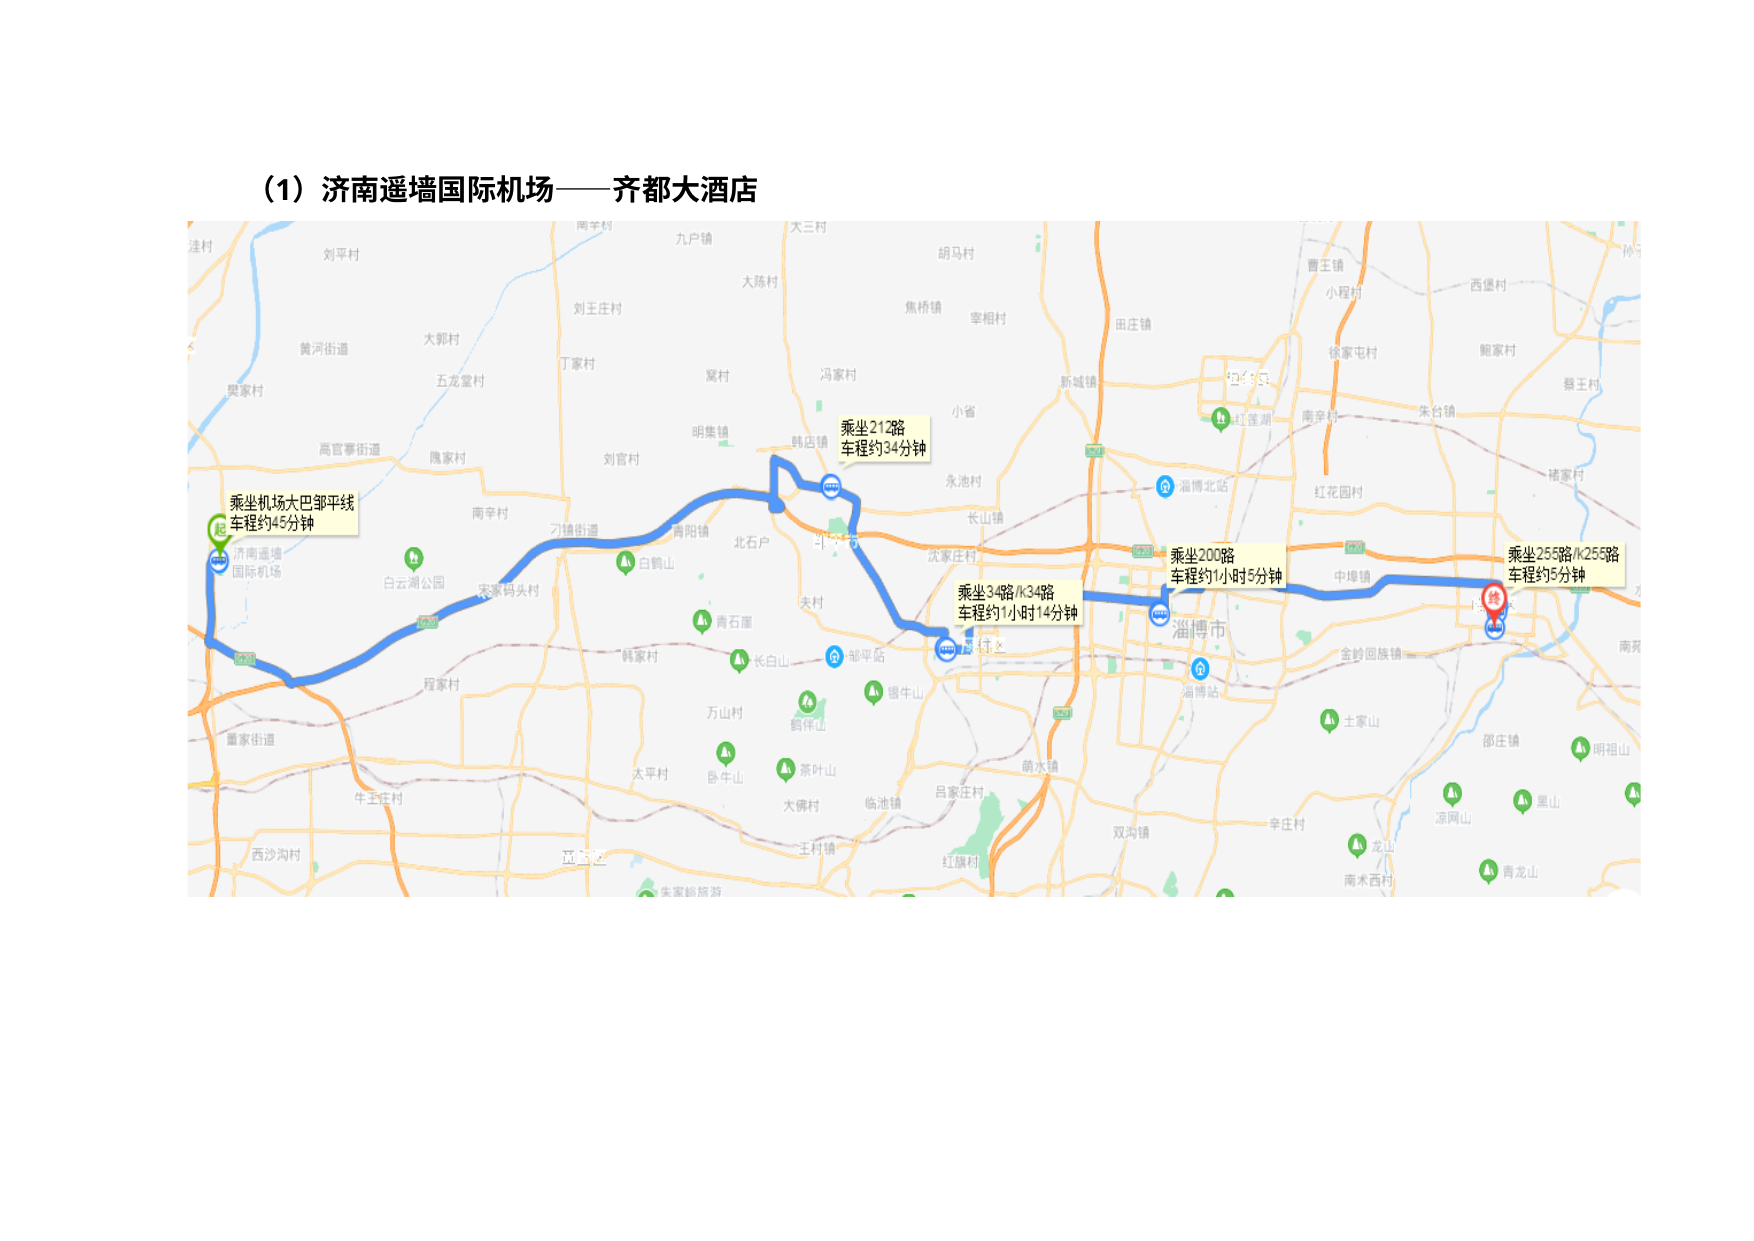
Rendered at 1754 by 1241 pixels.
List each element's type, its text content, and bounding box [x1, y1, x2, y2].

text （1）济南遥墙国际机场——齐都大酒店 [187, 155, 1566, 221]
picture [187, 221, 1641, 897]
